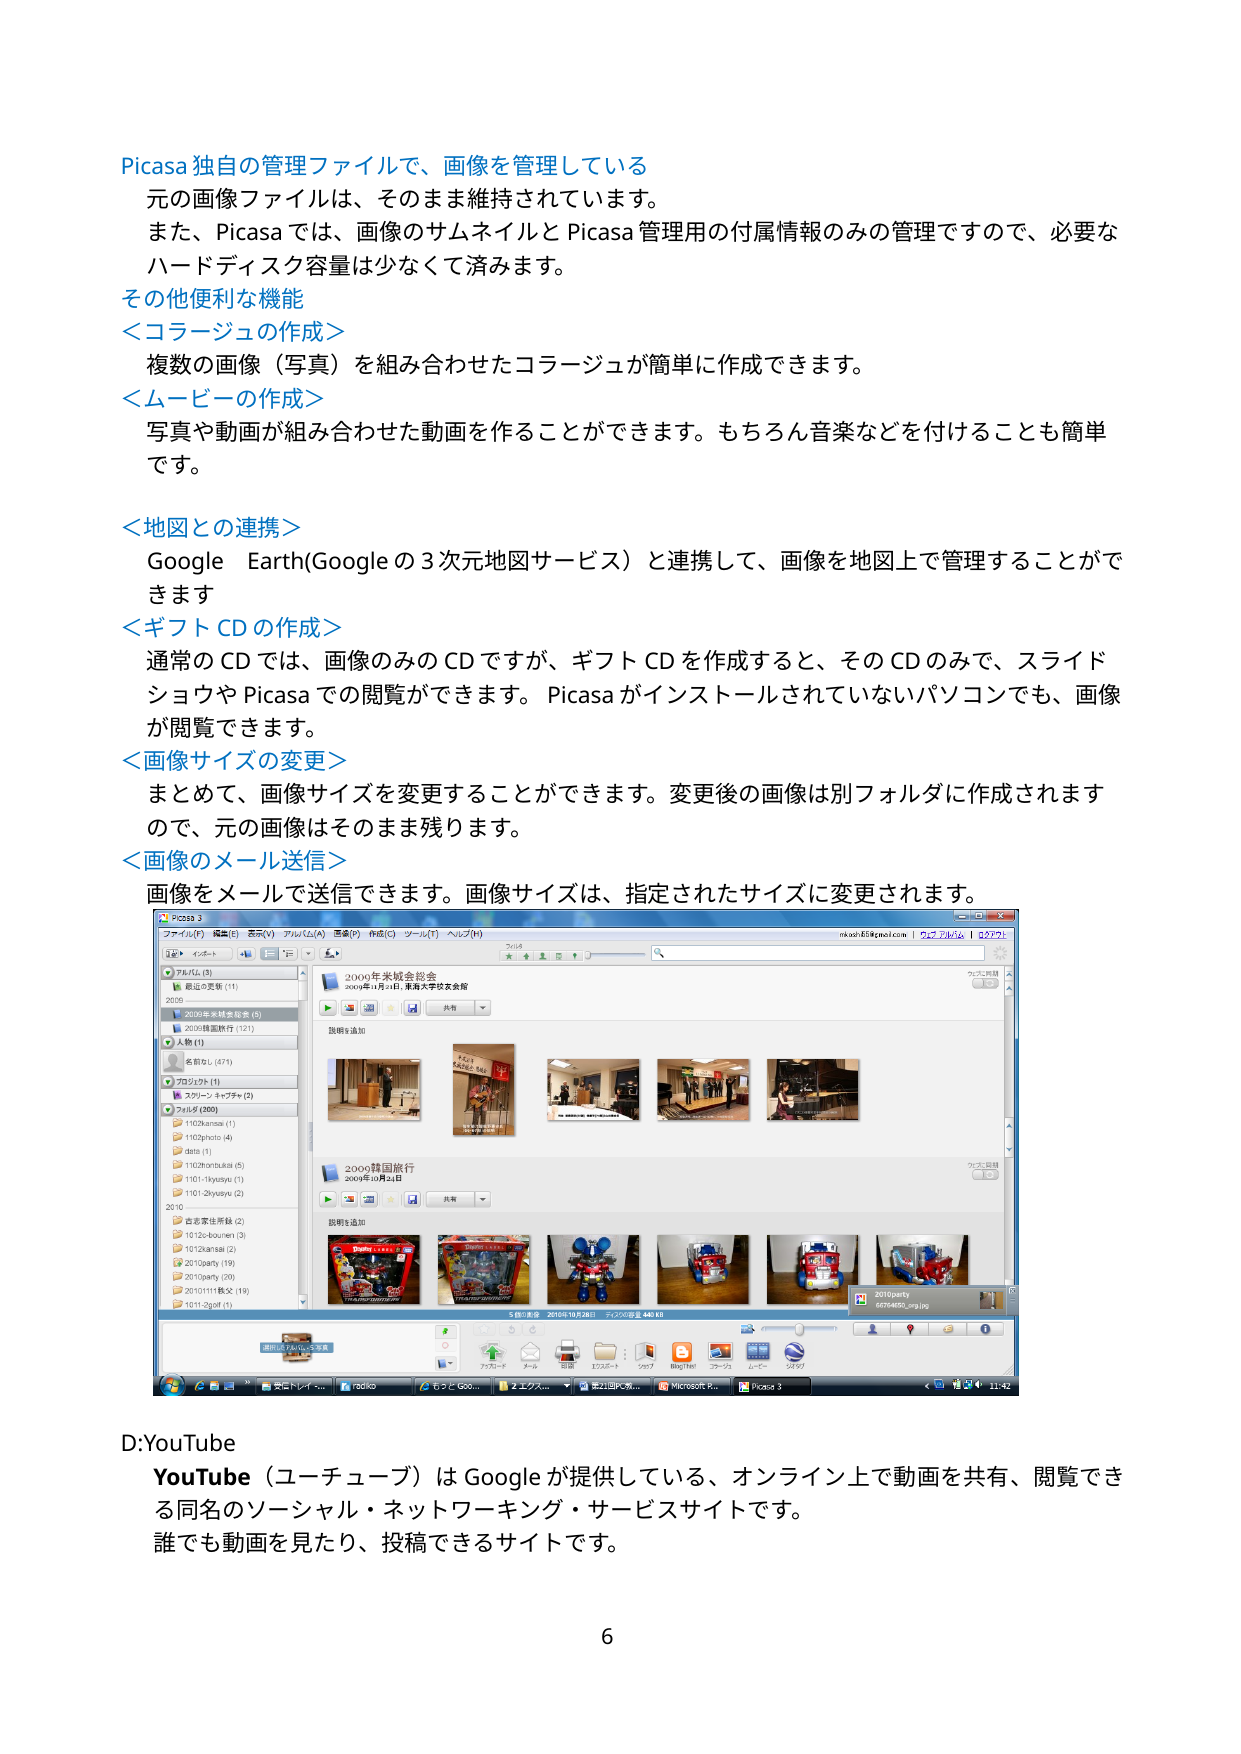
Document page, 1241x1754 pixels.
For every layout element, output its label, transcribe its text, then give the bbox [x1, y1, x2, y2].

text YouTube（ユーチューブ）はGoogleが提供している、オンライン上で動画を共有、閲覧できる同名のソーシャル・ネットワーキング・サービスサイトです。 [153, 1458, 1127, 1525]
text 写真や動画が組み合わせた動画を作ることができます。もちろん音楽などを付けることも簡単です。 [147, 414, 1127, 480]
text D:YouTube [87, 1427, 1127, 1458]
text ＜地図との連携＞ [87, 510, 1127, 543]
text ＜画像のメール送信＞ [87, 843, 1127, 876]
text Picasa独自の管理ファイルで、画像を管理している [87, 148, 1127, 181]
text 通常のCDでは、画像のみのCDですが、ギフトCDを作成すると、そのCDのみで、スライドショウやPicasaでの閲覧ができます。 Picasaがインストールされていないパソコンでも、画像が閲覧できます。 [147, 643, 1127, 743]
picture [153, 909, 1019, 1396]
text ＜画像サイズの変更＞ [87, 743, 1127, 776]
text ＜ムービーの作成＞ [87, 381, 1127, 414]
text 画像をメールで送信できます。画像サイズは、指定されたサイズに変更されます。 [147, 876, 1127, 909]
text 元の画像ファイルは、そのまま維持されています。 [147, 181, 1127, 214]
text 複数の画像（写真）を組み合わせたコラージュが簡単に作成できます。 [147, 347, 1127, 381]
text ＜ギフトCDの作成＞ [87, 610, 1127, 643]
text ＜コラージュの作成＞ [87, 314, 1127, 347]
text Google Earth(Googleの3次元地図サービス）と連携して、画像を地図上で管理することができます [147, 543, 1127, 610]
text その他便利な機能 [87, 281, 1127, 314]
text まとめて、画像サイズを変更することができます。変更後の画像は別フォルダに作成されますので、元の画像はそのまま残ります。 [147, 776, 1127, 843]
text また、Picasaでは、画像のサムネイルとPicasa管理用の付属情報のみの管理ですので、必要なハードディスク容量は少なくて済みます。 [147, 214, 1127, 281]
text 誰でも動画を見たり、投稿できるサイトです。 [153, 1525, 1127, 1558]
